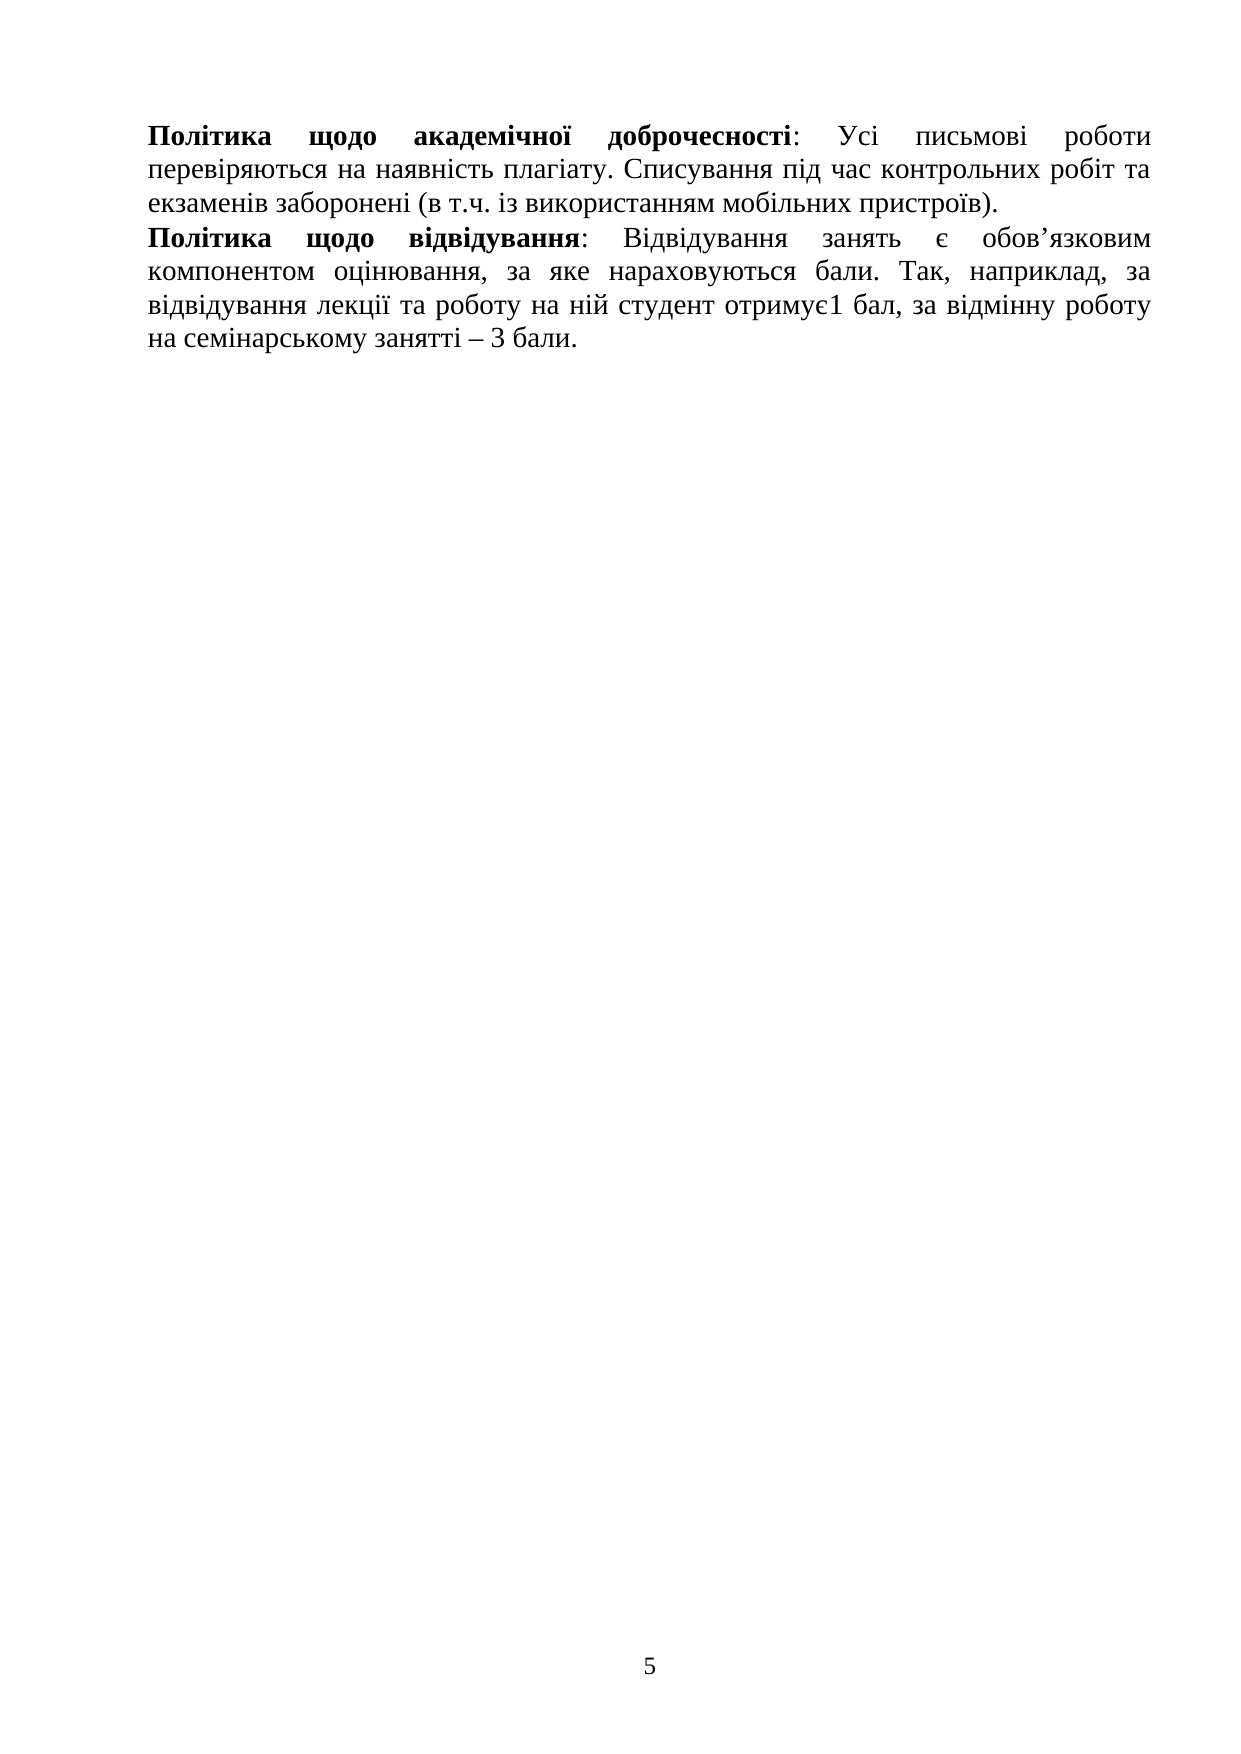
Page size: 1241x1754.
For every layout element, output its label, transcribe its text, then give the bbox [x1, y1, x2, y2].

text Політика щодо відвідування: Відвідування занять є обов’язковим компонентом оцінювання, за яке нараховуються бали. Так, наприклад, за відвідування лекції та роботу на ній студент отримує1 бал, за відмінну роботу на семінарському занятті – 3 бали. [148, 220, 1152, 354]
text Політика щодо академічної доброчесності: Усі письмові роботи перевіряються на наявність плагіату. Списування під час контрольних робіт та екзаменів заборонені (в т.ч. із використанням мобільних пристроїв). [148, 118, 1152, 219]
